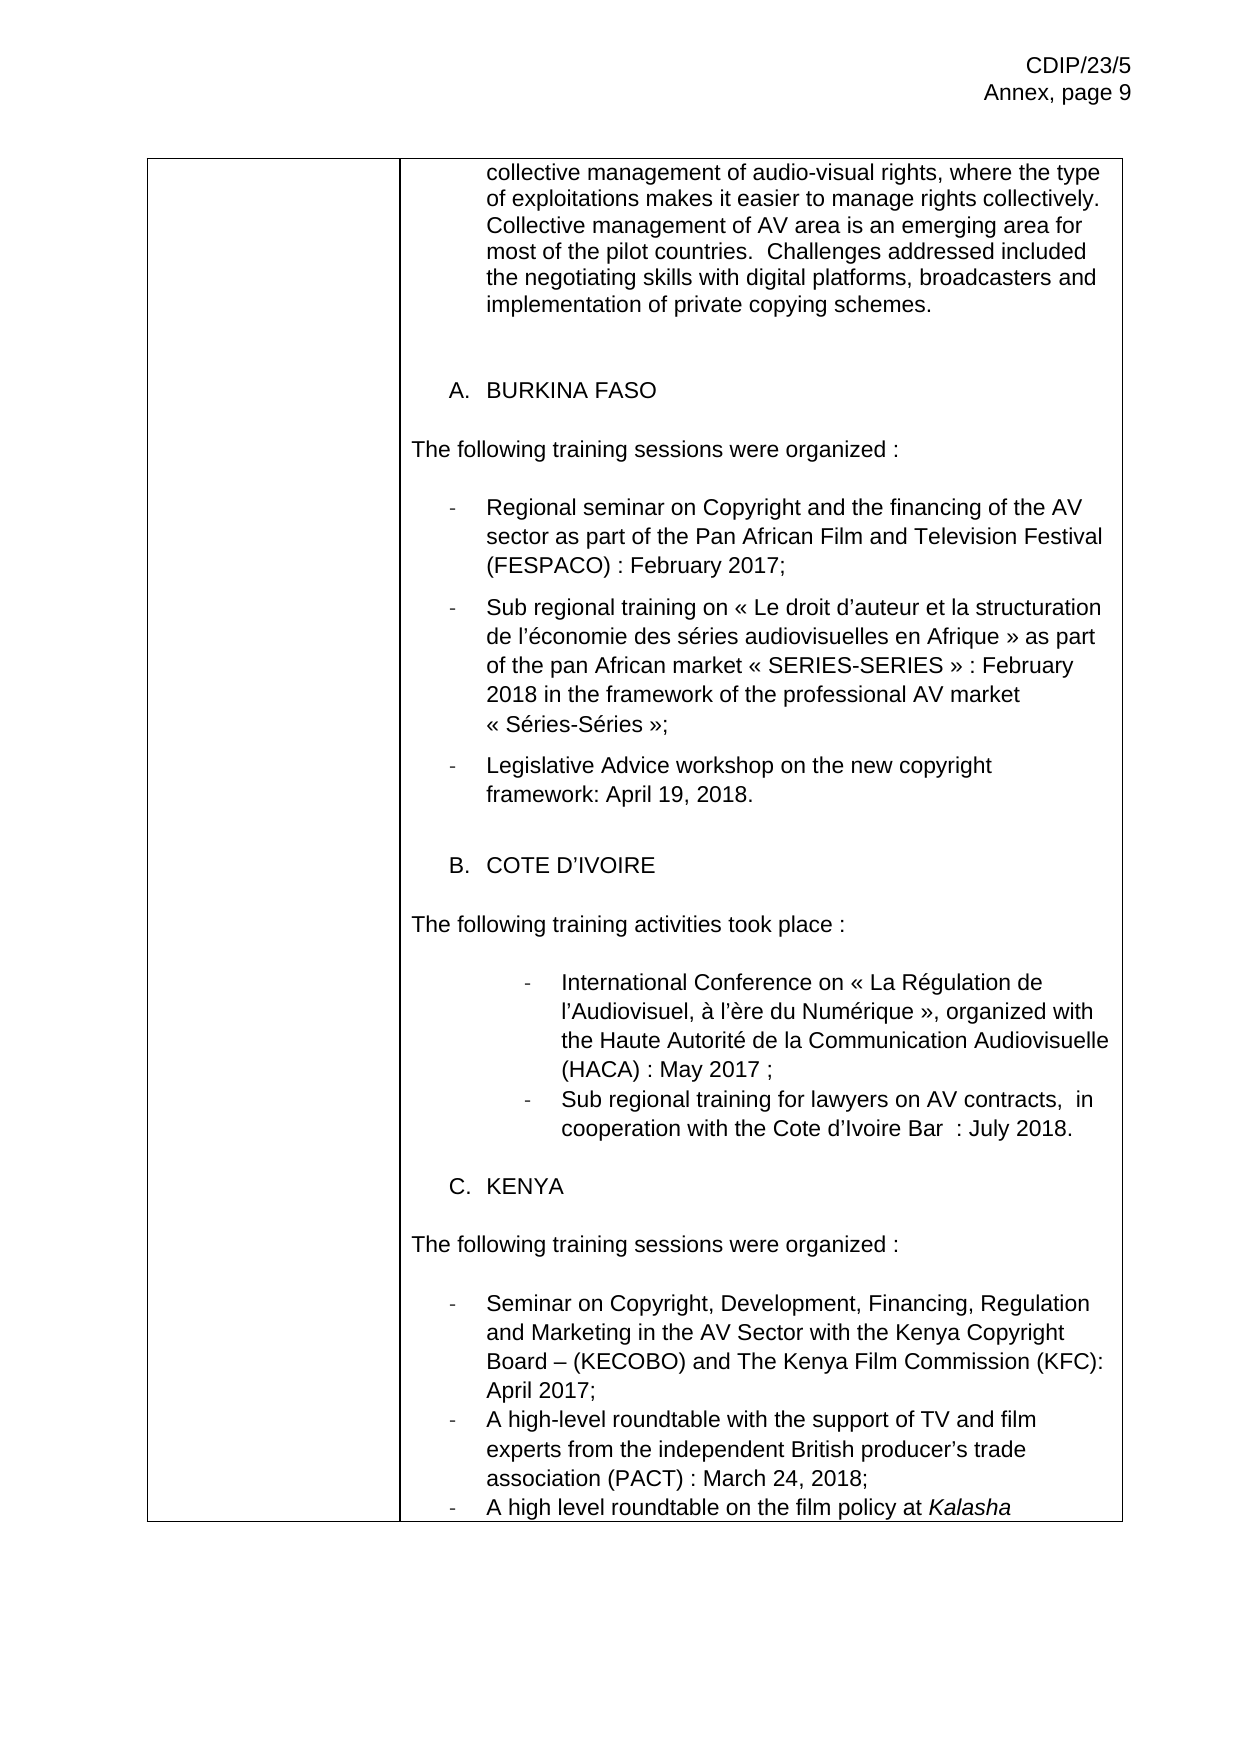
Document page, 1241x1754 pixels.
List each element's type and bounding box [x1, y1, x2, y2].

table_cell [401, 159, 1122, 1521]
table_cell [148, 159, 399, 1521]
